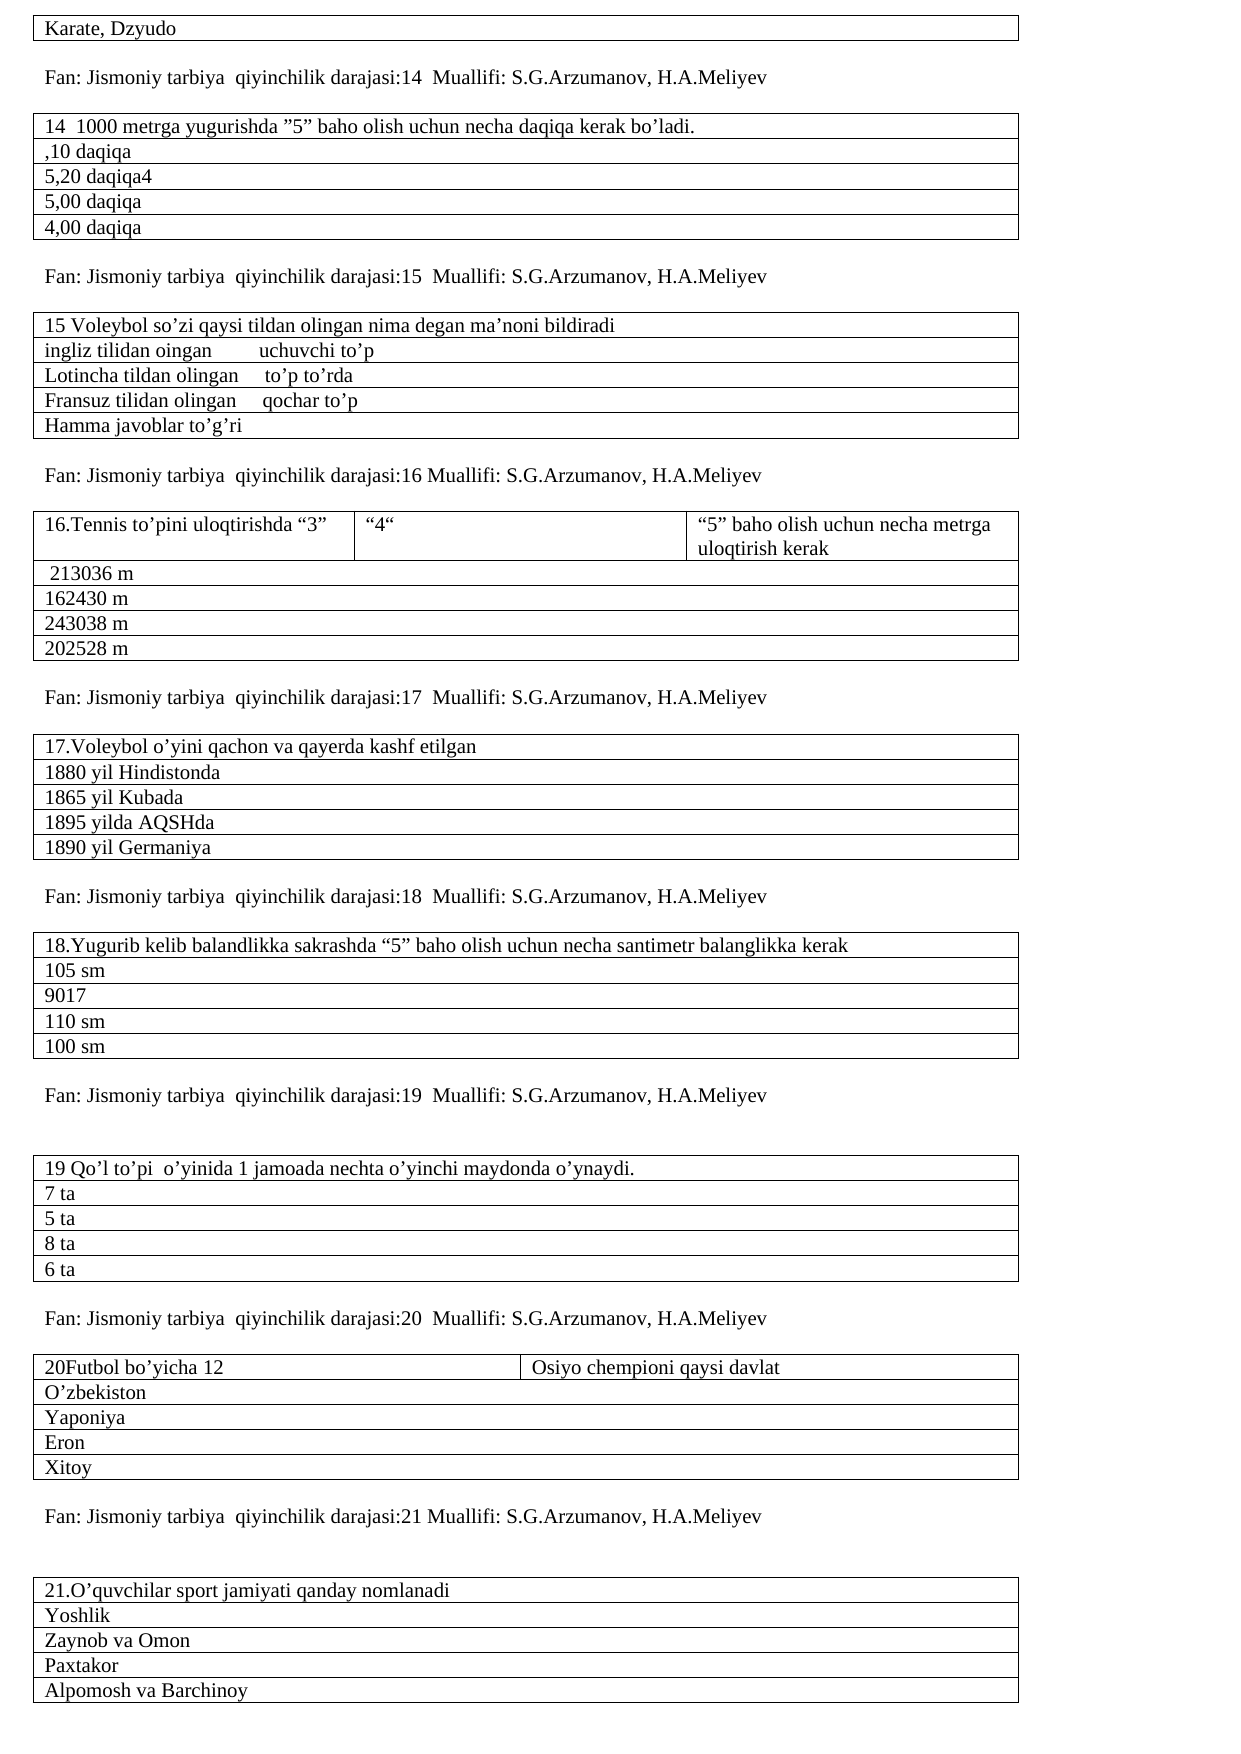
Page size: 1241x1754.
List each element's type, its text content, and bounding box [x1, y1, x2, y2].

table_cell 5 ta [34, 1206, 1018, 1230]
table_cell 1895 yilda AQSHda [34, 810, 1018, 834]
table_cell Karate, Dzyudo [34, 16, 1018, 40]
table_cell Yaponiya [34, 1405, 1018, 1429]
table_cell 21.O’quvchilar sport jamiyati qanday nomlanadi [34, 1578, 1018, 1602]
table_cell 100 sm [34, 1034, 1018, 1058]
table_cell 213036 m [34, 561, 1018, 585]
table_cell Paxtakor [34, 1653, 1018, 1677]
table_cell 4,00 daqiqa [34, 215, 1018, 239]
table_cell 202528 m [34, 636, 1018, 660]
table_cell 6 ta [34, 1256, 1018, 1281]
table_cell Hamma javoblar to’g’ri [34, 413, 1018, 437]
table_cell Fan: Jismoniy tarbiya qiyinchilik darajasi:17 Muallifi: S.G.Arzumanov, H.A.Meliyev [33, 661, 1019, 733]
table_cell 5,20 daqiqa4 [34, 164, 1018, 188]
table_cell 1890 yil Germaniya [34, 835, 1018, 859]
table_cell 16.Tennis to’pini uloqtirishda “3” [34, 512, 354, 560]
table_cell Yoshlik [34, 1603, 1018, 1627]
table_cell Fan: Jismoniy tarbiya qiyinchilik darajasi:16 Muallifi: S.G.Arzumanov, H.A.Meliyev [33, 439, 1019, 511]
table_cell 20Futbol bo’yicha 12 [34, 1355, 520, 1379]
table_cell 8 ta [34, 1231, 1018, 1255]
table_cell 17.Voleybol o’yini qachon va qayerda kashf etilgan [34, 735, 1018, 758]
table_cell ,10 daqiqa [34, 139, 1018, 163]
table_cell 5,00 daqiqa [34, 190, 1018, 213]
table_cell Alpomosh va Barchinoy [34, 1678, 1018, 1702]
table_cell “5” baho olish uchun necha metrga uloqtirish kerak [687, 512, 1018, 560]
table_cell 110 sm [34, 1009, 1018, 1033]
table_cell Fan: Jismoniy tarbiya qiyinchilik darajasi:20 Muallifi: S.G.Arzumanov, H.A.Meliyev [33, 1282, 1019, 1354]
table_cell O’zbekiston [34, 1380, 1018, 1404]
table_cell 18.Yugurib kelib balandlikka sakrashda “5” baho olish uchun necha santimetr balanglikka kerak [34, 933, 1018, 957]
table_cell 105 sm [34, 958, 1018, 982]
table_cell Fransuz tilidan olingan qochar to’p [34, 388, 1018, 412]
table_cell 1865 yil Kubada [34, 785, 1018, 809]
table_cell Zaynob va Omon [34, 1628, 1018, 1652]
table_cell Fan: Jismoniy tarbiya qiyinchilik darajasi:15 Muallifi: S.G.Arzumanov, H.A.Meliyev [33, 240, 1019, 312]
table_cell 7 ta [34, 1181, 1018, 1205]
table_cell 19 Qo’l to’pi o’yinida 1 jamoada nechta o’yinchi maydonda o’ynaydi. [34, 1156, 1018, 1180]
table_cell Fan: Jismoniy tarbiya qiyinchilik darajasi:21 Muallifi: S.G.Arzumanov, H.A.Meliyev [33, 1480, 1019, 1577]
table_cell “4“ [355, 512, 686, 560]
table_cell Fan: Jismoniy tarbiya qiyinchilik darajasi:18 Muallifi: S.G.Arzumanov, H.A.Meliyev [33, 860, 1019, 932]
table_cell 243038 m [34, 611, 1018, 635]
table_cell 162430 m [34, 586, 1018, 610]
table_cell Eron [34, 1430, 1018, 1454]
table_cell Osiyo chempioni qaysi davlat [521, 1355, 1018, 1379]
table_cell 1880 yil Hindistonda [34, 760, 1018, 784]
table_cell 9017 [34, 984, 1018, 1007]
table_cell Fan: Jismoniy tarbiya qiyinchilik darajasi:19 Muallifi: S.G.Arzumanov, H.A.Meliyev [33, 1059, 1019, 1155]
table_cell Xitoy [34, 1455, 1018, 1479]
table_cell Lotincha tildan olingan to’p to’rda [34, 363, 1018, 387]
table_cell Fan: Jismoniy tarbiya qiyinchilik darajasi:14 Muallifi: S.G.Arzumanov, H.A.Meliyev [33, 41, 1019, 113]
table_cell 14 1000 metrga yugurishda ”5” baho olish uchun necha daqiqa kerak bo’ladi. [34, 114, 1018, 138]
table_cell ingliz tilidan oingan uchuvchi to’p [34, 338, 1018, 362]
table_cell 15 Voleybol so’zi qaysi tildan olingan nima degan ma’noni bildiradi [34, 313, 1018, 337]
